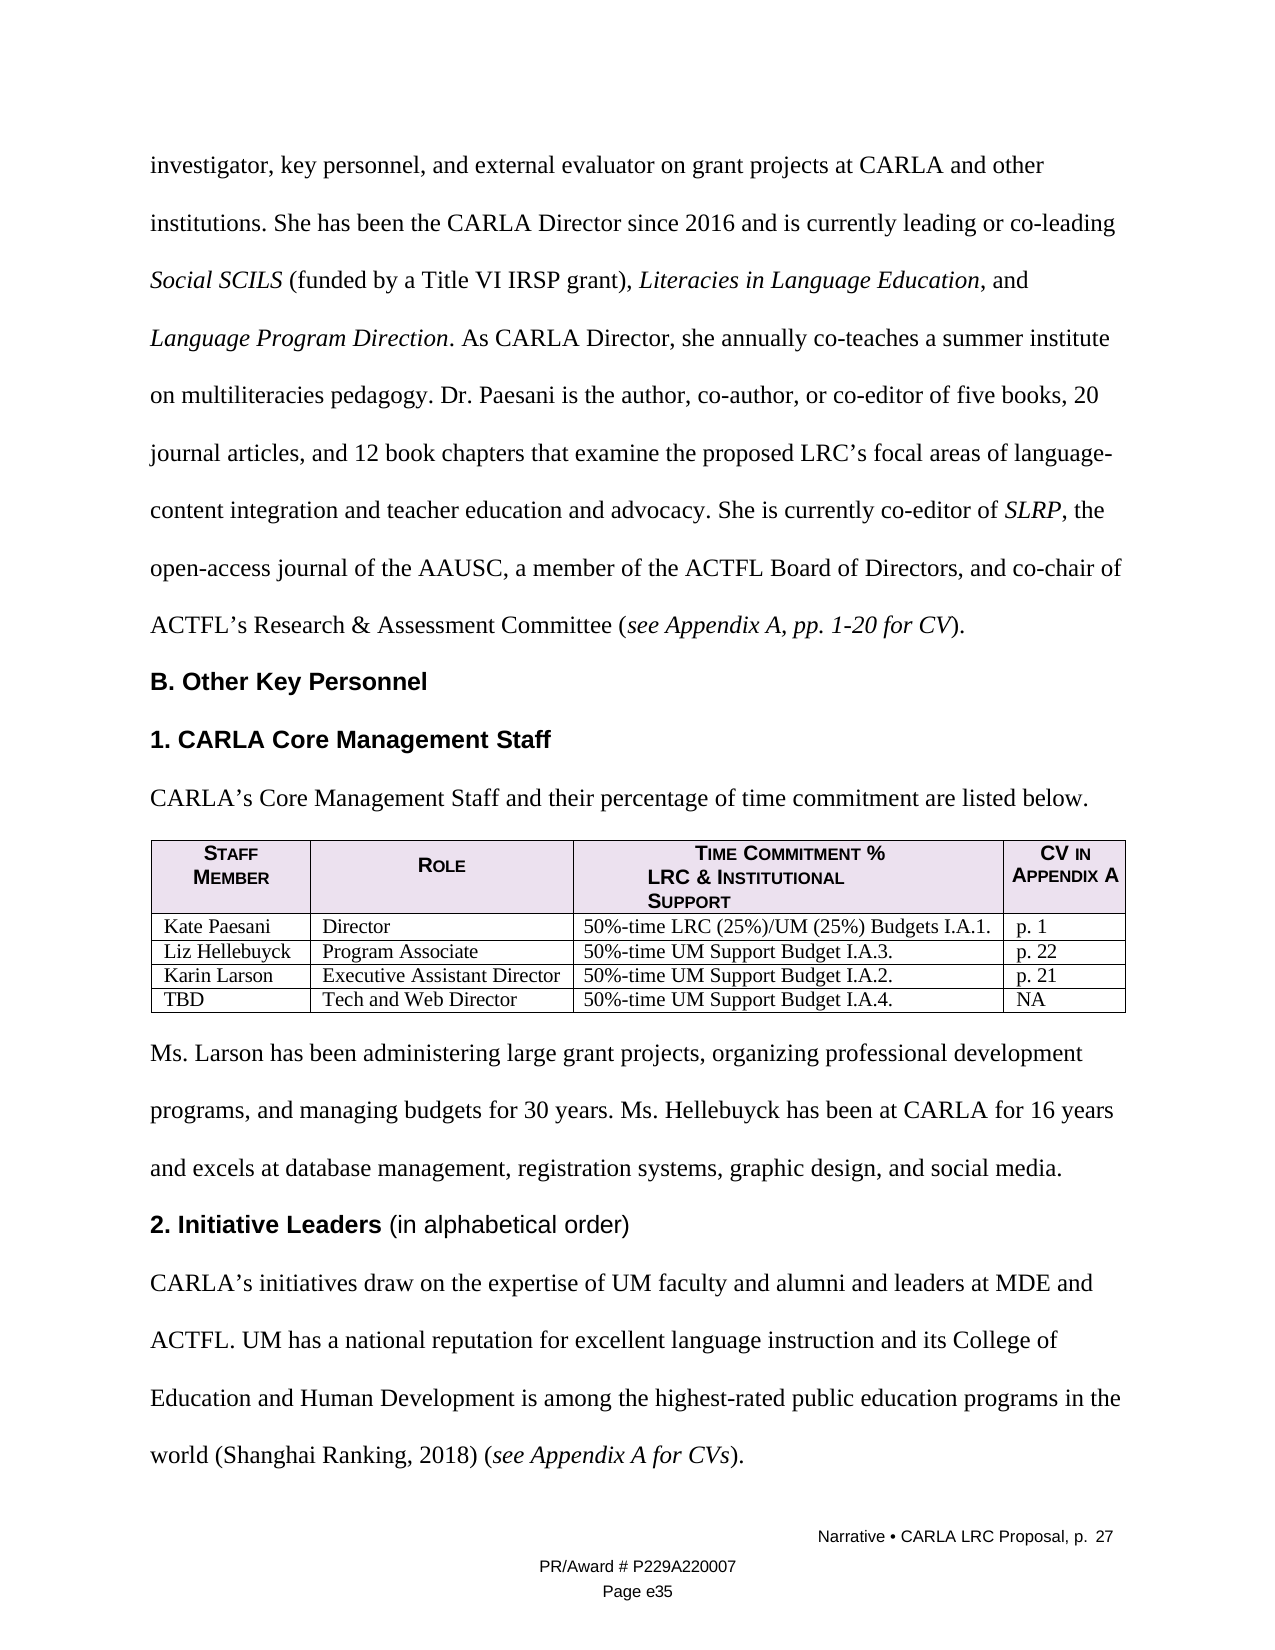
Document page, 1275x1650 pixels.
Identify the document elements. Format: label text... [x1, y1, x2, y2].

table_cell Karin Larson [152, 965, 310, 988]
table_cell Executive Assistant Director [311, 965, 573, 988]
table_cell 50%-time LRC (25%)/UM (25%) Budgets I.A.1. [574, 914, 1003, 940]
list CARLA Core Management Staff [150, 725, 1148, 754]
table_cell 50%-time UM Support Budget I.A.4. [574, 989, 1003, 1012]
table_cell p. 21 [1004, 965, 1125, 988]
table_cell 50%-time UM Support Budget I.A.2. [574, 965, 1003, 988]
table_cell p. 22 [1004, 941, 1125, 964]
table_header Time Commitment % LRC & Institutional Support [574, 841, 1003, 913]
table_cell NA [1004, 989, 1125, 1012]
subtitle Other Key Personnel [150, 668, 1148, 696]
text CARLA’s initiatives draw on the expertise of UM faculty and alumni and leaders at MDE and ACTFL. UM has a national reputation for excellent language instruction and its College of Education and Human Development is among the highest-rated public education programs in the world (Shanghai Ranking, 2018) (see Appendix A for CVs). [150, 1268, 1125, 1469]
table_cell Tech and Web Director [311, 989, 573, 1012]
table_cell Liz Hellebuyck [152, 941, 310, 964]
table_cell Director [311, 914, 573, 940]
table_cell TBD [152, 989, 310, 1012]
table_cell Kate Paesani [152, 914, 310, 940]
text investigator, key personnel, and external evaluator on grant projects at CARLA and other institutions. She has been the CARLA Director since 2016 and is currently leading or co-leading Social SCILS (funded by a Title VI IRSP grant), Literacies in Language Education, and Language Program Direction. As CARLA Director, she annually co-teaches a summer institute on multiliteracies pedagogy. Dr. Paesani is the author, co-author, or co-editor of five books, 20 journal articles, and 12 book chapters that examine the proposed LRC’s focal areas of language- content integration and teacher education and advocacy. She is currently co-editor of SLRP, the open-access journal of the AAUSC, a member of the ACTFL Board of Directors, and co-chair of ACTFL’s Research & Assessment Committee (see Appendix A, pp. 1-20 for CV). [150, 150, 1121, 639]
table_cell p. 1 [1004, 914, 1125, 940]
table_header CV IN Appendix A [1004, 841, 1125, 913]
table_header Staff Member [152, 841, 310, 913]
list Initiative Leaders (in alphabetical order) [150, 1211, 1148, 1239]
table_header Role [311, 841, 573, 913]
table_cell Program Associate [311, 941, 573, 964]
text Ms. Larson has been administering large grant projects, organizing professional development programs, and managing budgets for 30 years. Ms. Hellebuyck has been at CARLA for 16 years and excels at database management, registration systems, graphic design, and social media. [150, 1038, 1125, 1182]
text CARLA’s Core Management Staff and their percentage of time commitment are listed below. [150, 783, 1148, 811]
table_cell 50%-time UM Support Budget I.A.3. [574, 941, 1003, 964]
